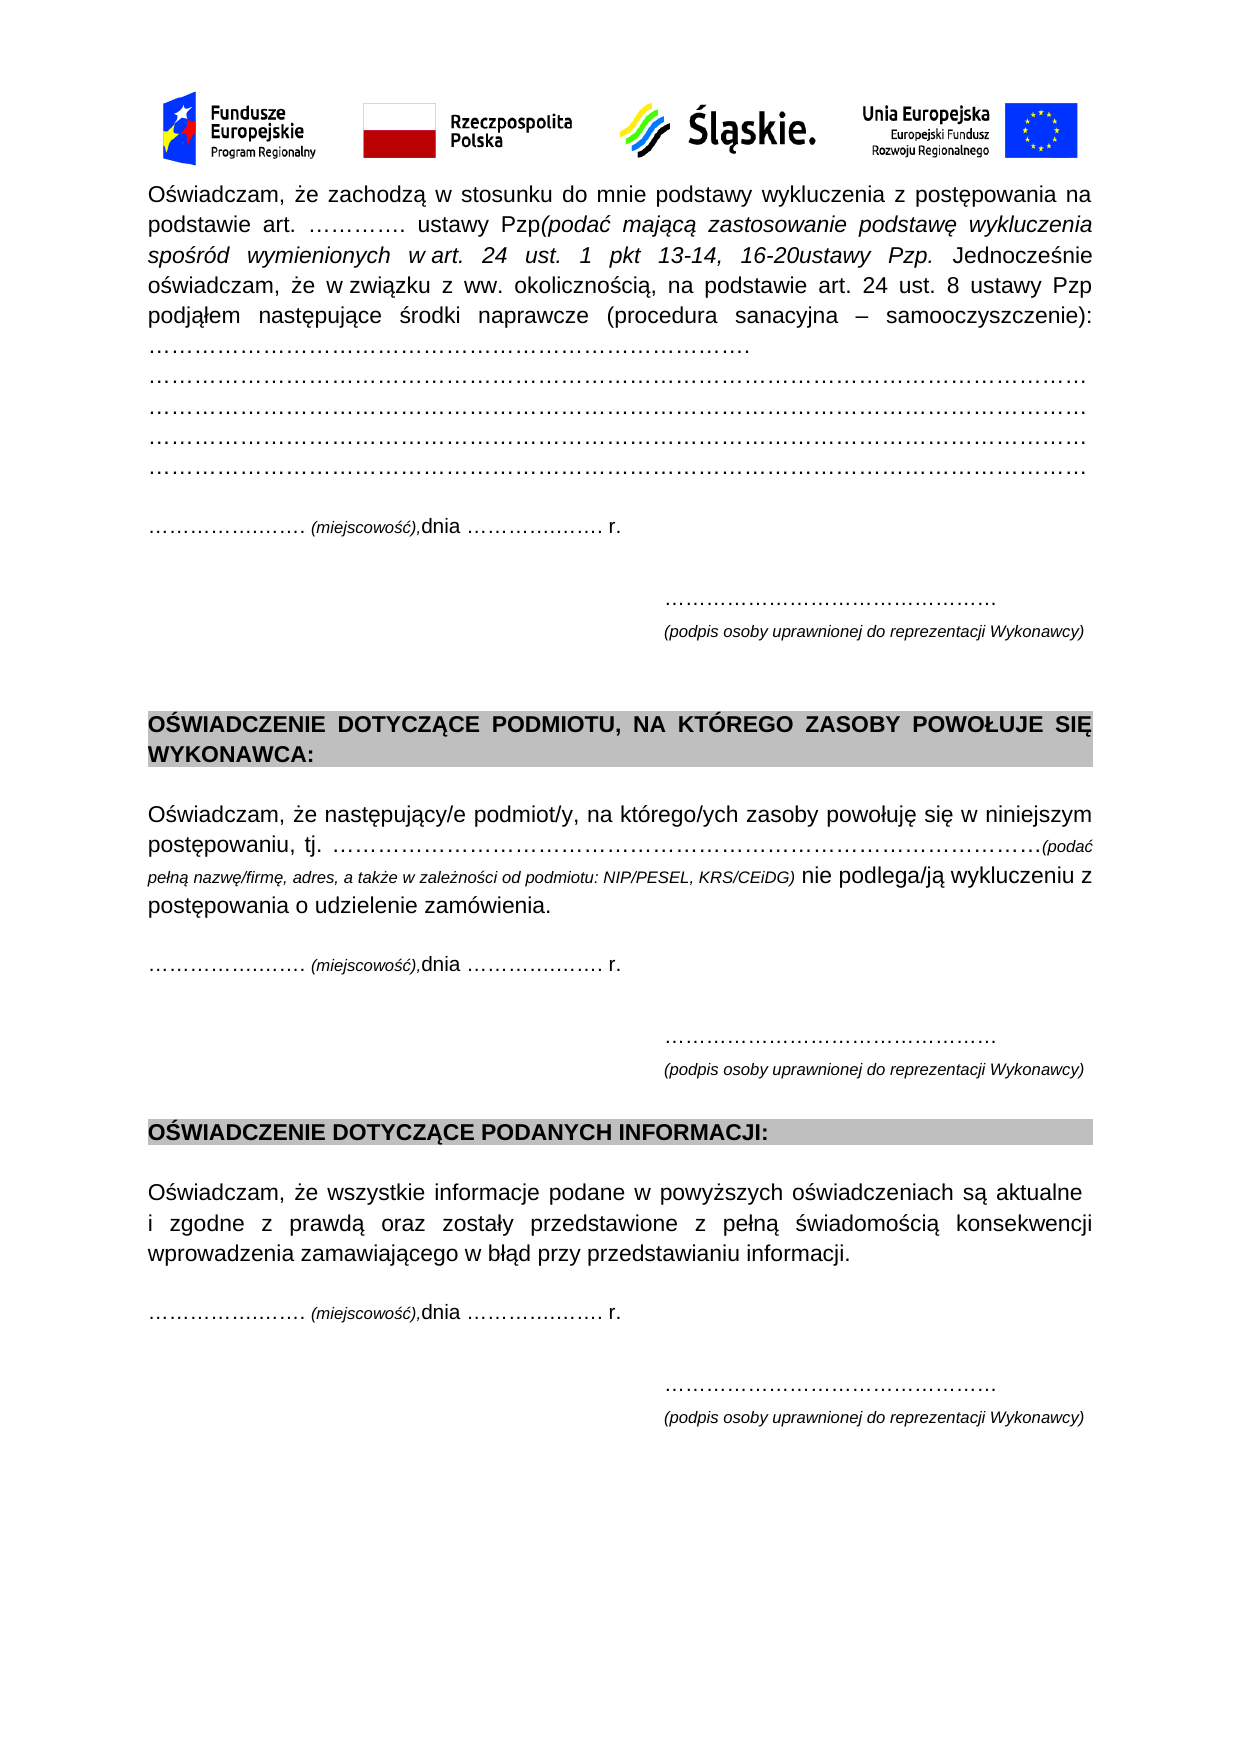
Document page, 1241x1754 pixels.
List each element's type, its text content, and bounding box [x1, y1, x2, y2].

text …………….……. (miejscowość),dnia ………….……. r. [148, 952, 1093, 976]
text ………………………………………… [148, 585, 1093, 609]
text Oświadczam, że wszystkie informacje podane w powyższych oświadczeniach są aktualne i zgodne z prawdą oraz zostały przedstawione z pełną świadomością konsekwencji wprowadzenia zamawiającego w błąd przy przedstawianiu informacji. [148, 1179, 1093, 1266]
text …………….……. (miejscowość),dnia ………….……. r. [148, 513, 1093, 537]
text (podpis osoby uprawnionej do reprezentacji Wykonawcy) [590, 1408, 1093, 1427]
text (podpis osoby uprawnionej do reprezentacji Wykonawcy) [590, 1060, 1093, 1079]
picture [147, 73, 1093, 182]
text Oświadczam, że następujący/e podmiot/y, na którego/ych zasoby powołuję się w niniejszym postępowaniu, tj. …………………………………………………………………………………(podać pełną nazwę/firmę, adres, a także w zależności od podmiotu: NIP/PESEL, KRS/CEiDG) nie podlega/ją wykluczeniu z postępowania o udzielenie zamówienia. [148, 801, 1093, 918]
text (podpis osoby uprawnionej do reprezentacji Wykonawcy) [590, 621, 1093, 641]
text Oświadczam, że zachodzą w stosunku do mnie podstawy wykluczenia z postępowania na podstawie art. …………. ustawy Pzp(podać mającą zastosowanie podstawę wykluczenia spośród wymienionych w art. 24 ust. 1 pkt 13-14, 16-20ustawy Pzp. Jednocześnie oświadczam, że w związku z ww. okolicznością, na podstawie art. 24 ust. 8 ustawy Pzp podjąłem następujące środki naprawcze (procedura sanacyjna – samooczyszczenie): ……………………………………………………………………. …………………………………………………………………………………………………………………………………………………………………………………………………………………………………………………………………………………………………………………………………………………………………………………………………………………………………………………… [148, 182, 1093, 479]
text …………….……. (miejscowość),dnia ………….……. r. [148, 1300, 1093, 1324]
text ………………………………………… [148, 1024, 1093, 1048]
text OŚWIADCZENIE DOTYCZĄCE PODMIOTU, NA KTÓREGO ZASOBY POWOŁUJE SIĘ WYKONAWCA: [148, 711, 1093, 767]
text ………………………………………… [148, 1372, 1093, 1396]
text OŚWIADCZENIE DOTYCZĄCE PODANYCH INFORMACJI: [148, 1119, 1093, 1145]
